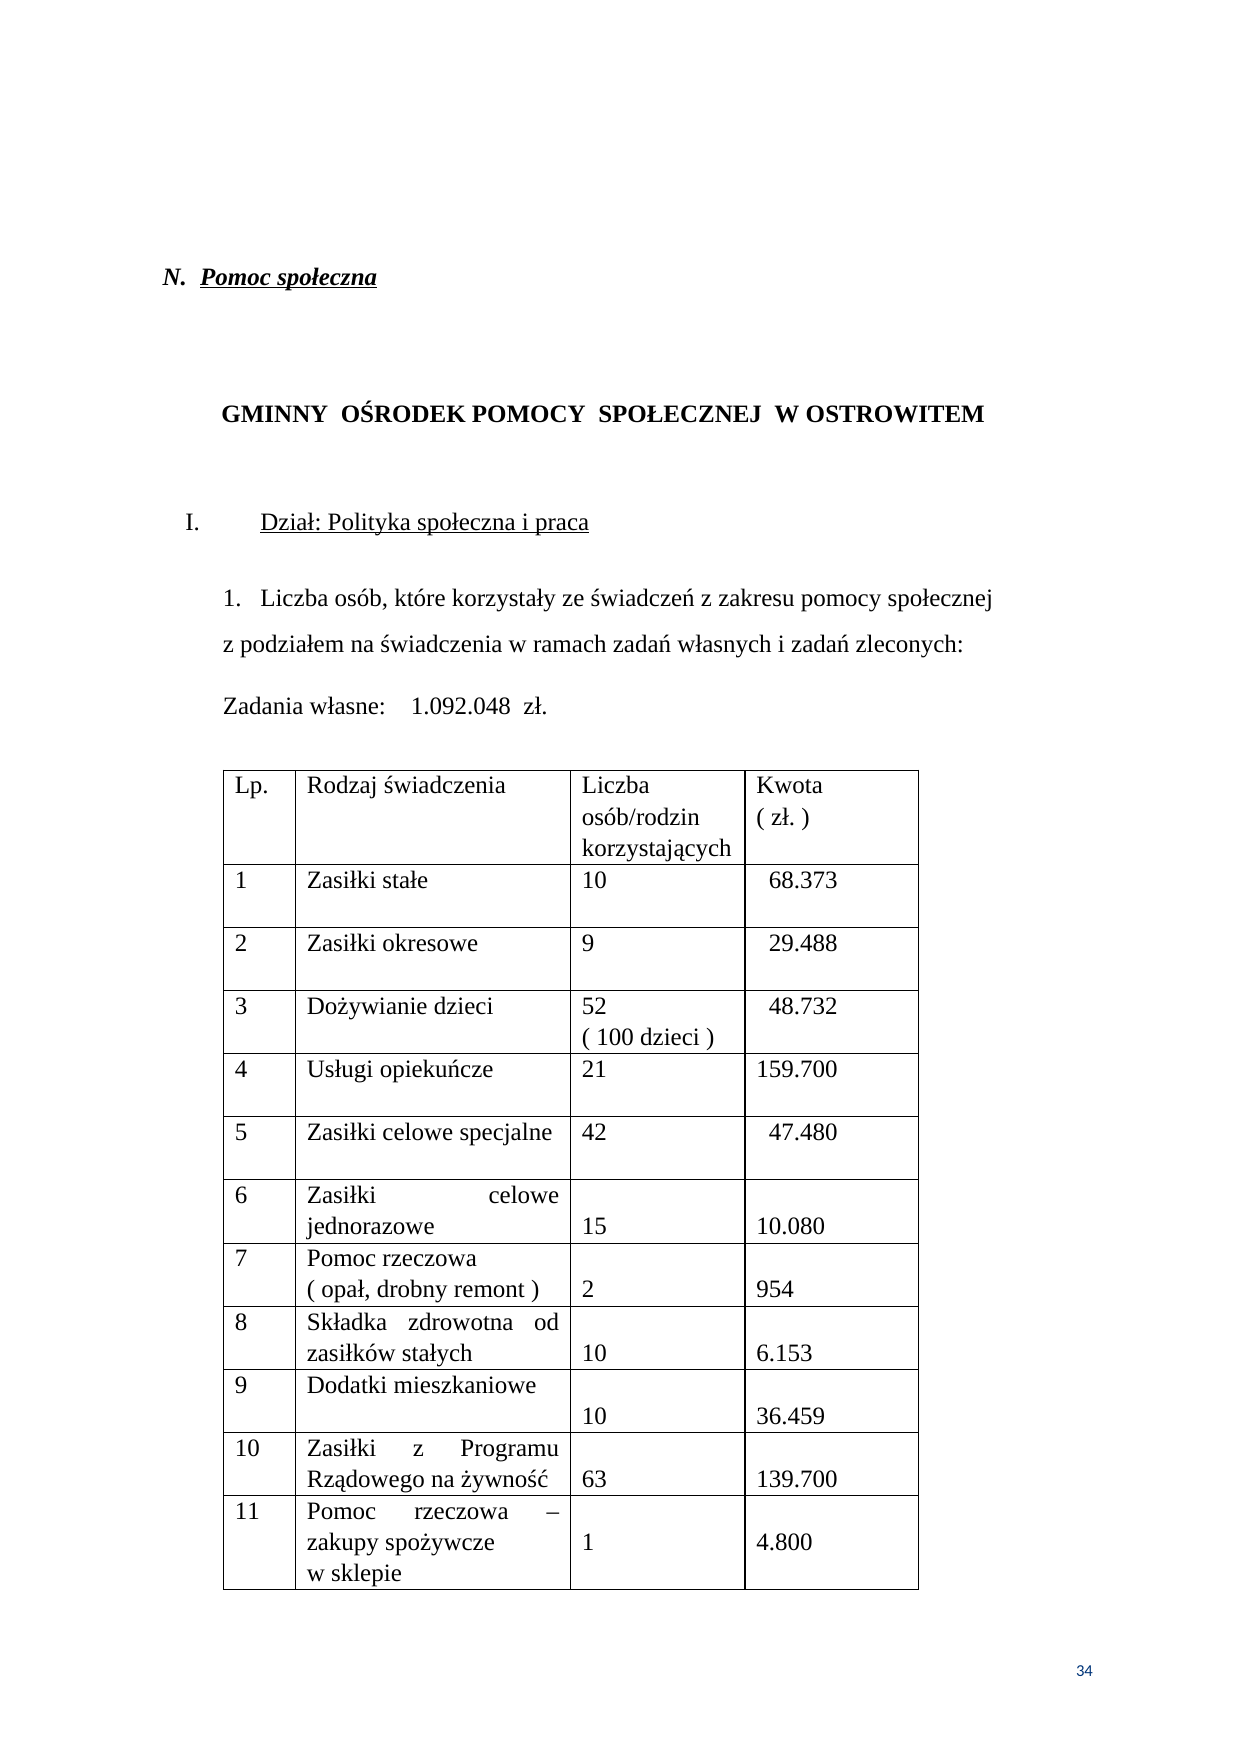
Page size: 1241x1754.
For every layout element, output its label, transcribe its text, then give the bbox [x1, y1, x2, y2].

table_cell Zasiłki celowe jednorazowe [296, 1180, 570, 1242]
table_cell 8 [224, 1307, 295, 1369]
table_cell Pomoc rzeczowa – zakupy spożywcze w sklepie [296, 1496, 570, 1589]
table_cell 10 [571, 1307, 744, 1369]
table_cell 1 [224, 865, 295, 927]
table_cell 3 [224, 991, 295, 1053]
table_cell 139.700 [746, 1433, 918, 1495]
table_cell Składka zdrowotna od zasiłków stałych [296, 1307, 570, 1369]
table_cell Dodatki mieszkaniowe [296, 1370, 570, 1432]
table_cell 11 [224, 1496, 295, 1589]
table_cell Zasiłki z Programu Rządowego na żywność [296, 1433, 570, 1495]
table_cell 29.488 [746, 928, 918, 990]
table_cell 2 [224, 928, 295, 990]
table_cell Pomoc rzeczowa ( opał, drobny remont ) [296, 1244, 570, 1306]
table_cell 6.153 [746, 1307, 918, 1369]
table_cell 2 [571, 1244, 744, 1306]
table_cell Zasiłki stałe [296, 865, 570, 927]
table_cell 68.373 [746, 865, 918, 927]
table_cell 5 [224, 1117, 295, 1179]
table_cell 10.080 [746, 1180, 918, 1242]
table_cell 10 [571, 865, 744, 927]
table_cell 4 [224, 1054, 295, 1116]
table_cell 42 [571, 1117, 744, 1179]
table_header Kwota ( zł. ) [746, 771, 918, 864]
table_header Rodzaj świadczenia [296, 771, 570, 864]
table_cell 1 [571, 1496, 744, 1589]
table_cell Dożywianie dzieci [296, 991, 570, 1053]
table_cell 9 [224, 1370, 295, 1432]
table_cell 10 [571, 1370, 744, 1432]
table_header Liczba osób/rodzin korzystających [571, 771, 744, 864]
table_cell 9 [571, 928, 744, 990]
list Liczba osób, które korzystały ze świadczeń z zakresu pomocy społecznej [223, 583, 1092, 612]
table_cell 47.480 [746, 1117, 918, 1179]
table_header Lp. [224, 771, 295, 864]
table_cell 7 [224, 1244, 295, 1306]
list z podziałem na świadczenia w ramach zadań własnych i zadań zleconych: [223, 629, 1092, 657]
table_cell 10 [224, 1433, 295, 1495]
list Pomoc społeczna [162, 262, 1092, 291]
table_cell Zasiłki celowe specjalne [296, 1117, 570, 1179]
table_cell 159.700 [746, 1054, 918, 1116]
table_cell Usługi opiekuńcze [296, 1054, 570, 1116]
table_cell 52 ( 100 dzieci ) [571, 991, 744, 1053]
text GMINNY OŚRODEK POMOCY SPOŁECZNEJ W OSTROWITEM [148, 399, 1092, 428]
table_cell 954 [746, 1244, 918, 1306]
table_cell 21 [571, 1054, 744, 1116]
table_cell Zasiłki okresowe [296, 928, 570, 990]
table_cell 4.800 [746, 1496, 918, 1589]
table_cell 63 [571, 1433, 744, 1495]
table_cell 6 [224, 1180, 295, 1242]
table_cell 15 [571, 1180, 744, 1242]
list Dział: Polityka społeczna i praca [185, 507, 1092, 536]
table_cell 48.732 [746, 991, 918, 1053]
list Zadania własne: 1.092.048 zł. [223, 691, 1092, 719]
table_cell 36.459 [746, 1370, 918, 1432]
